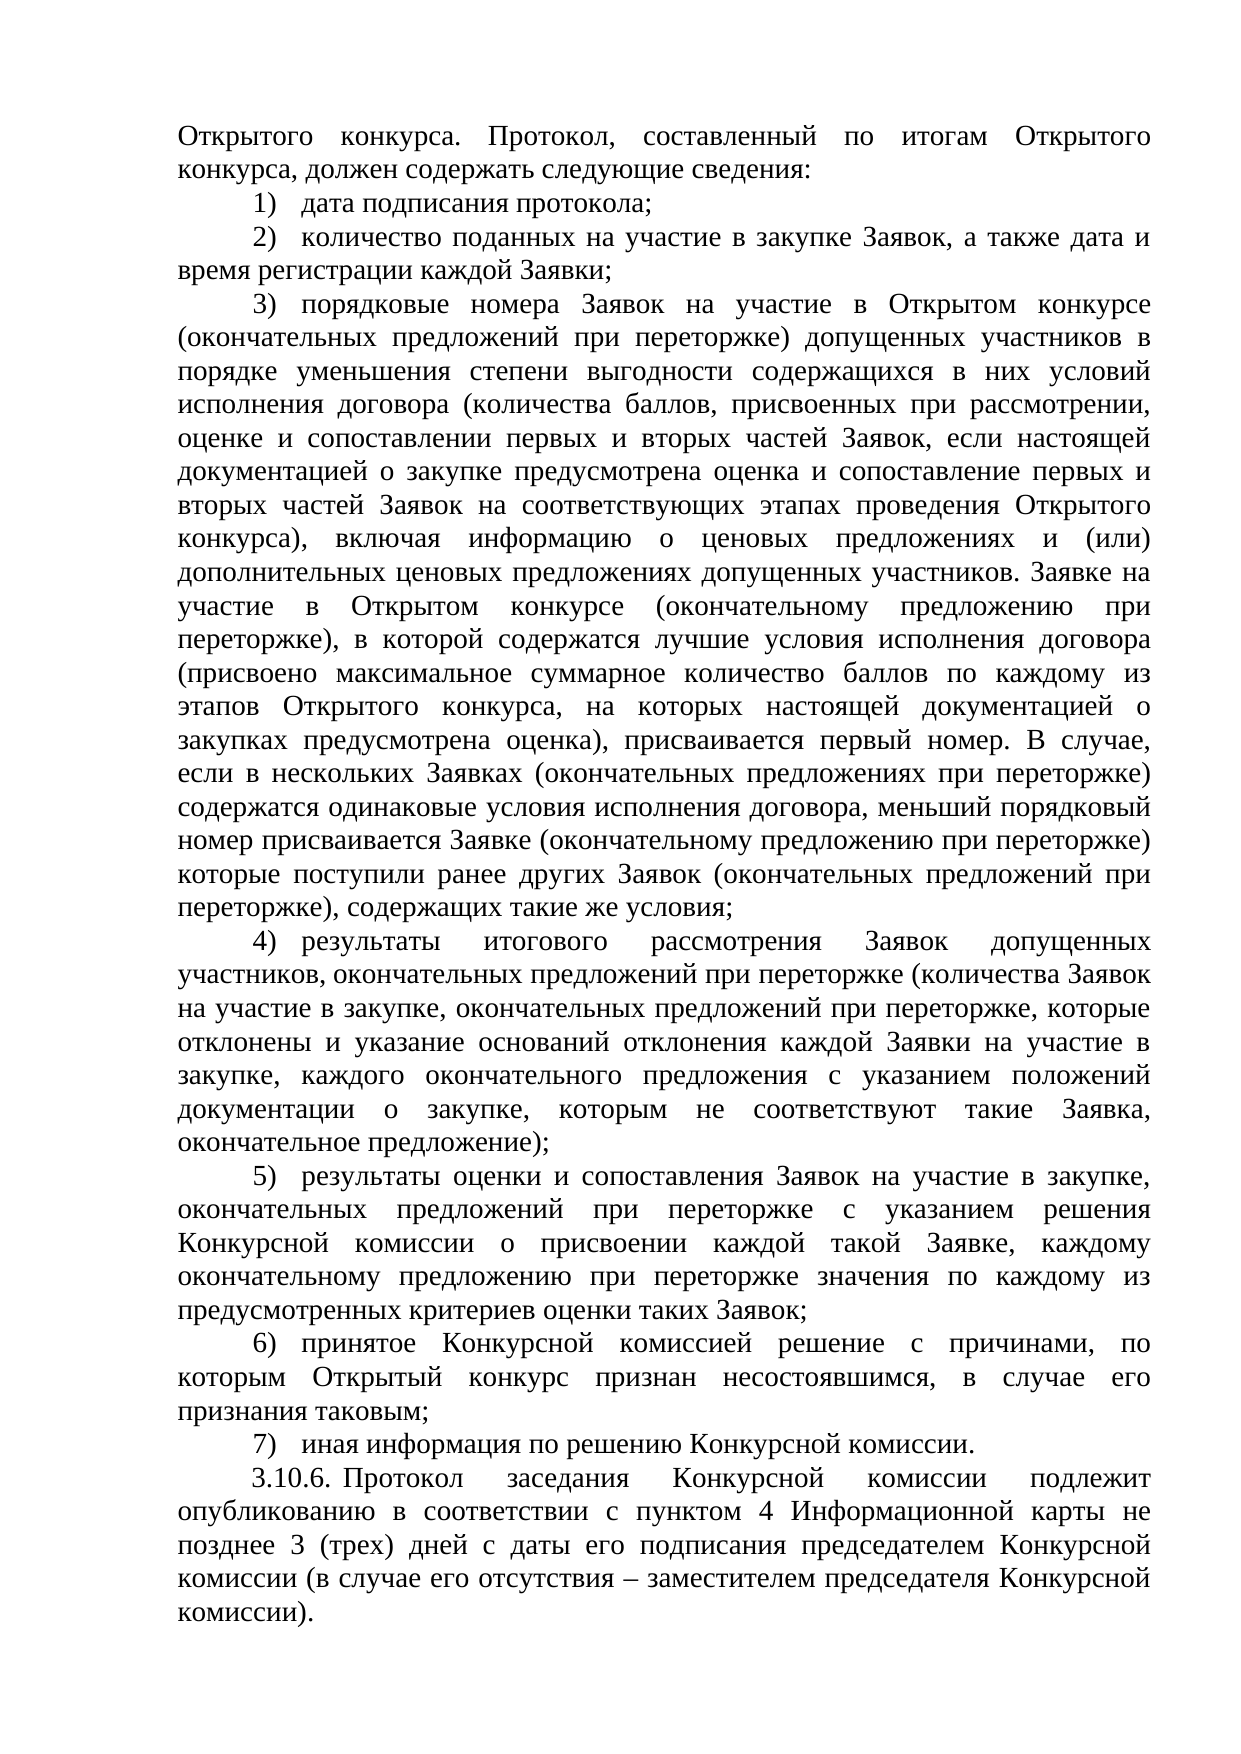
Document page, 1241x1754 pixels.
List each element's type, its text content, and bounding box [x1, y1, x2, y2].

list принятое Конкурсной комиссией решение с причинами, по которым Открытый конкурс признан несостоявшимся, в случае его признания таковым; [177, 1326, 1152, 1426]
list дата подписания протокола; [177, 185, 1152, 219]
list результаты оценки и сопоставления Заявок на участие в закупке, окончательных предложений при переторжке с указанием решения Конкурсной комиссии о присвоении каждой такой Заявке, каждому окончательному предложению при переторжке значения по каждому из предусмотренных критериев оценки таких Заявок; [177, 1158, 1152, 1326]
list результаты итогового рассмотрения Заявок допущенных участников, окончательных предложений при переторжке (количества Заявок на участие в закупке, окончательных предложений при переторжке, которые отклонены и указание оснований отклонения каждой Заявки на участие в закупке, каждого окончательного предложения с указанием положений документации о закупке, которым не соответствуют такие Заявка, окончательное предложение); [177, 923, 1152, 1158]
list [177, 118, 1152, 185]
list количество поданных на участие в закупке Заявок, а также дата и время регистрации каждой Заявки; [177, 219, 1152, 286]
list порядковые номера Заявок на участие в Открытом конкурсе (окончательных предложений при переторжке) допущенных участников в порядке уменьшения степени выгодности содержащихся в них условий исполнения договора (количества баллов, присвоенных при рассмотрении, оценке и сопоставлении первых и вторых частей Заявок, если настоящей документацией о закупке предусмотрена оценка и сопоставление первых и вторых частей Заявок на соответствующих этапах проведения Открытого конкурса), включая информацию о ценовых предложениях и (или) дополнительных ценовых предложениях допущенных участников. Заявке на участие в Открытом конкурсе (окончательному предложению при переторжке), в которой содержатся лучшие условия исполнения договора (присвоено максимальное суммарное количество баллов по каждому из этапов Открытого конкурса, на которых настоящей документацией о закупках предусмотрена оценка), присваивается первый номер. В случае, если в нескольких Заявках (окончательных предложениях при переторжке) содержатся одинаковые условия исполнения договора, меньший порядковый номер присваивается Заявке (окончательному предложению при переторжке) которые поступили ранее других Заявок (окончательных предложений при переторжке), содержащих такие же условия; [177, 286, 1152, 923]
list Протокол заседания Конкурсной комиссии подлежит опубликованию в соответствии с пунктом 4 Информационной карты не позднее 3 (трех) дней с даты его подписания председателем Конкурсной комиссии (в случае его отсутствия – заместителем председателя Конкурсной комиссии). [177, 1460, 1152, 1627]
list иная информация по решению Конкурсной комиссии. [177, 1426, 1152, 1460]
